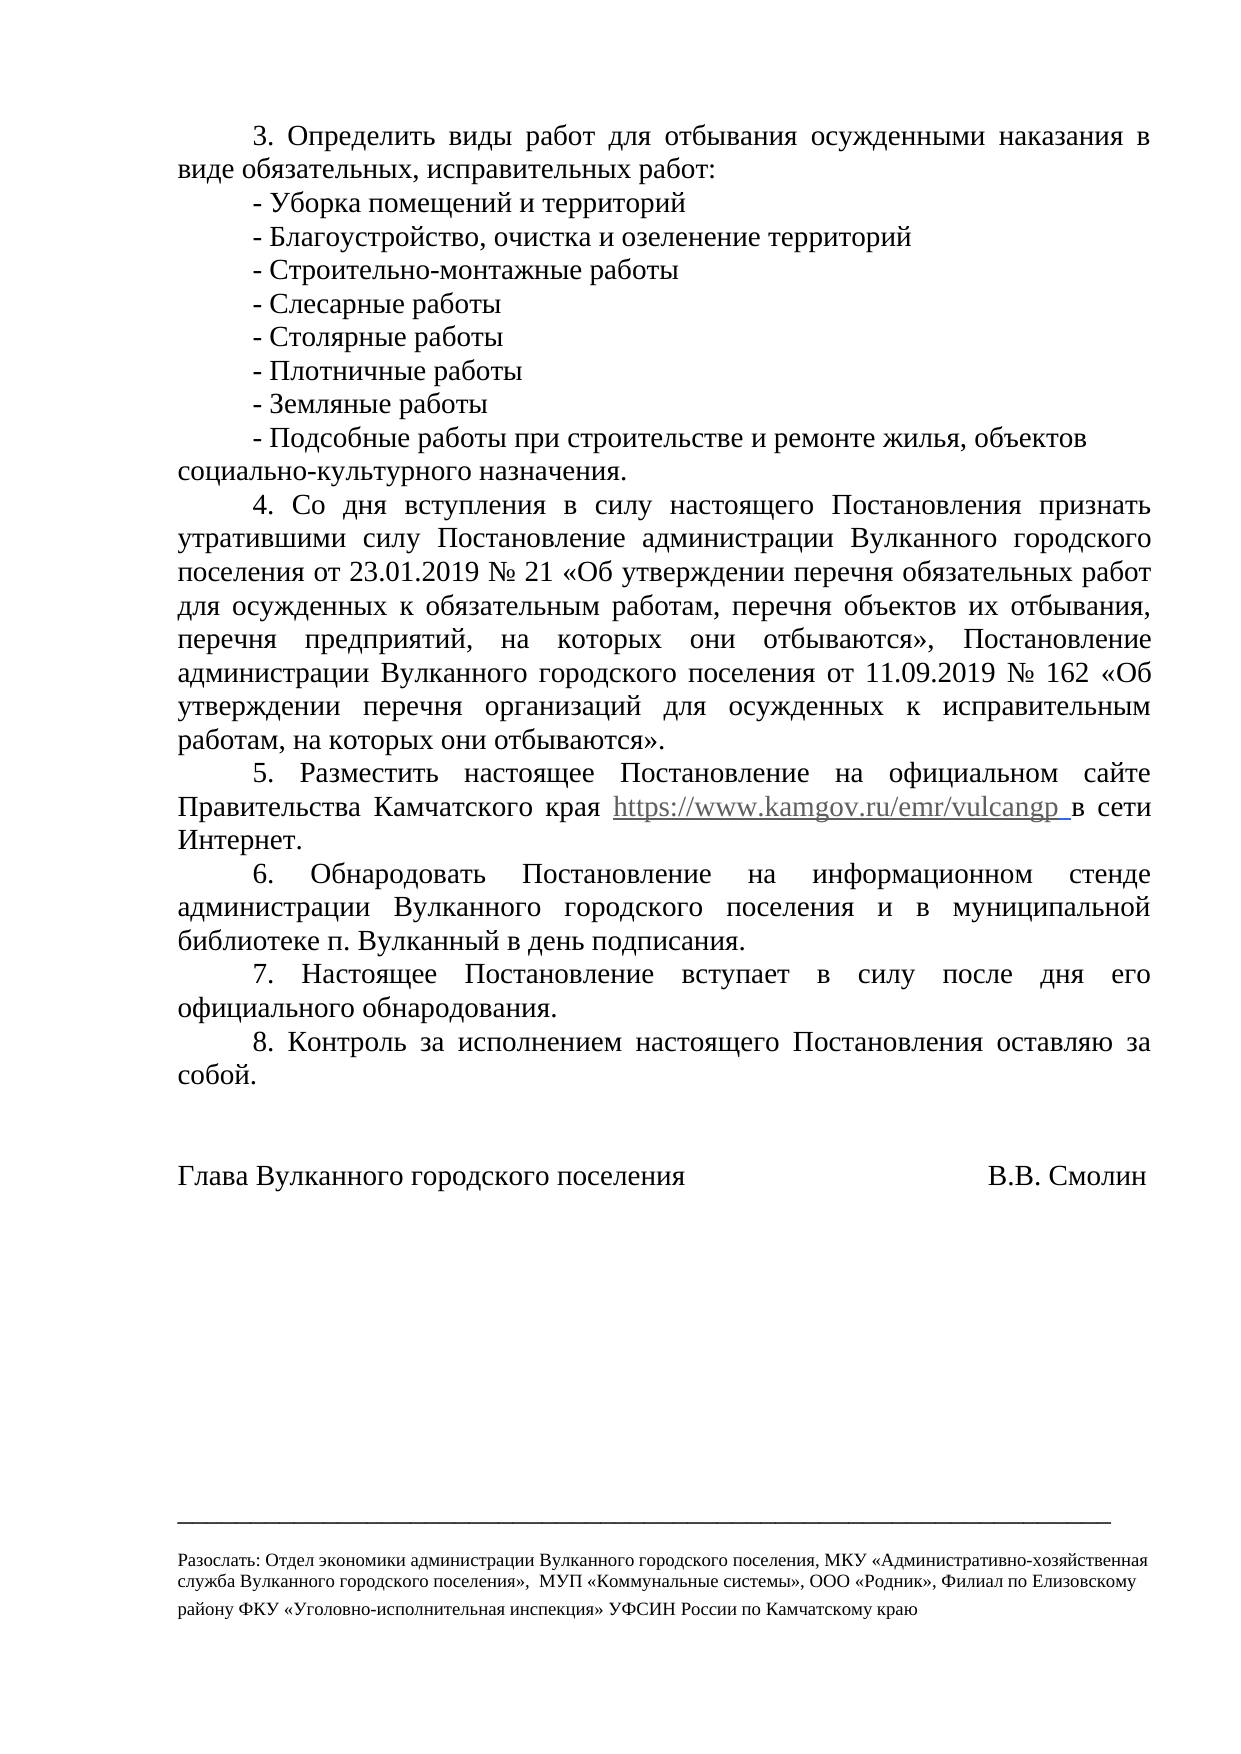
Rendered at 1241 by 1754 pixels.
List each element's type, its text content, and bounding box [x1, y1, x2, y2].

text - Земляные работы [177, 386, 1152, 420]
text - Слесарные работы [177, 286, 1152, 319]
text - Уборка помещений и территорий [177, 185, 1152, 219]
text Разослать: Отдел экономики администрации Вулканного городского поселения, МКУ «Административно-хозяйственная служба Вулканного городского поселения», МУП «Коммунальные системы», ООО «Родник», Филиал по Елизовскому району ФКУ «Уголовно-исполнительная инспекция» УФСИН России по Камчатскому краю [177, 1548, 1152, 1624]
text 8. Контроль за исполнением настоящего Постановления оставляю за собой. [177, 1024, 1152, 1091]
text 5. Разместить настоящее Постановление на официальном сайте Правительства Камчатского края https://www.kamgov.ru/emr/vulcangp в сети Интернет. [177, 755, 1152, 856]
text ________________________________________________________________ [177, 1493, 1152, 1527]
text Глава Вулканного городского поселения В.В. Смолин [177, 1158, 1152, 1191]
text 3. Определить виды работ для отбывания осужденными наказания в виде обязательных, исправительных работ: [177, 118, 1152, 185]
text - Благоустройство, очистка и озеленение территорий [177, 219, 1152, 252]
text - Столярные работы [177, 319, 1152, 353]
text 6. Обнародовать Постановление на информационном стенде администрации Вулканного городского поселения и в муниципальной библиотеке п. Вулканный в день подписания. [177, 856, 1152, 957]
text - Строительно-монтажные работы [177, 252, 1152, 286]
text 7. Настоящее Постановление вступает в силу после дня его официального обнародования. [177, 957, 1152, 1024]
text - Подсобные работы при строительстве и ремонте жилья, объектов социально-культурного назначения. [177, 420, 1152, 487]
text 4. Со дня вступления в силу настоящего Постановления признать утратившими силу Постановление администрации Вулканного городского поселения от 23.01.2019 № 21 «Об утверждении перечня обязательных работ для осужденных к обязательным работам, перечня объектов их отбывания, перечня предприятий, на которых они отбываются», Постановление администрации Вулканного городского поселения от 11.09.2019 № 162 «Об утверждении перечня организаций для осужденных к исправительным работам, на которых они отбываются». [177, 487, 1152, 755]
text - Плотничные работы [177, 353, 1152, 386]
